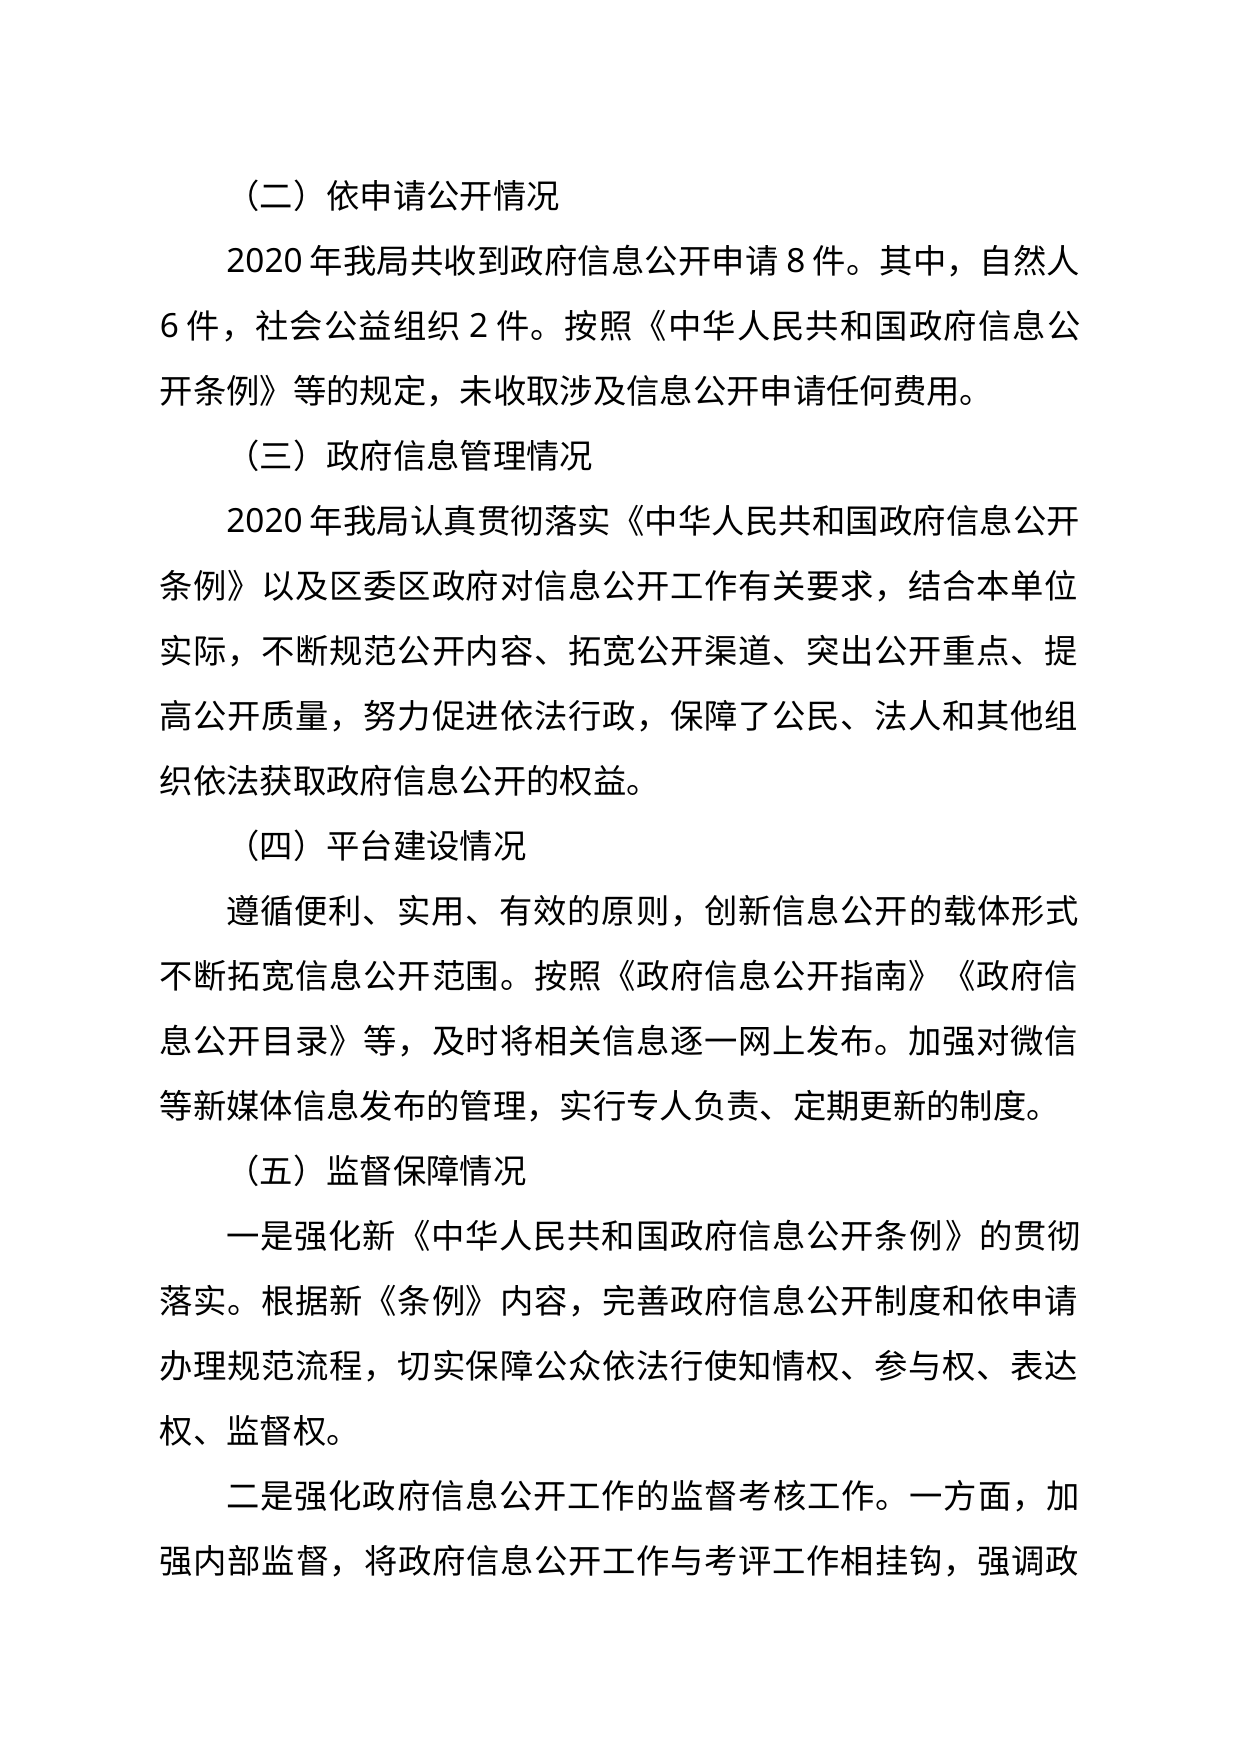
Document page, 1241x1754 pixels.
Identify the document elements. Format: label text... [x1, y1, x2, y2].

text （五）监督保障情况 [159, 1137, 1081, 1202]
text 2020年我局认真贯彻落实《中华人民共和国政府信息公开条例》以及区委区政府对信息公开工作有关要求，结合本单位实际，不断规范公开内容、拓宽公开渠道、突出公开重点、提高公开质量，努力促进依法行政，保障了公民、法人和其他组织依法获取政府信息公开的权益。 [159, 487, 1081, 812]
text （二）依申请公开情况 [159, 162, 1081, 227]
text （三）政府信息管理情况 [159, 422, 1081, 487]
text 2020年我局共收到政府信息公开申请8件。其中，自然人6件，社会公益组织2件。按照《中华人民共和国政府信息公开条例》等的规定，未收取涉及信息公开申请任何费用。 [159, 227, 1081, 422]
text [159, 1462, 1081, 1592]
text （四）平台建设情况 [159, 812, 1081, 877]
text 遵循便利、实用、有效的原则，创新信息公开的载体形式，不断拓宽信息公开范围。按照《政府信息公开指南》《政府信息公开目录》等，及时将相关信息逐一网上发布。加强对微信等新媒体信息发布的管理，实行专人负责、定期更新的制度。 [159, 877, 1081, 1137]
text 一是强化新《中华人民共和国政府信息公开条例》的贯彻落实。根据新《条例》内容，完善政府信息公开制度和依申请办理规范流程，切实保障公众依法行使知情权、参与权、表达权、监督权。 [159, 1202, 1081, 1462]
